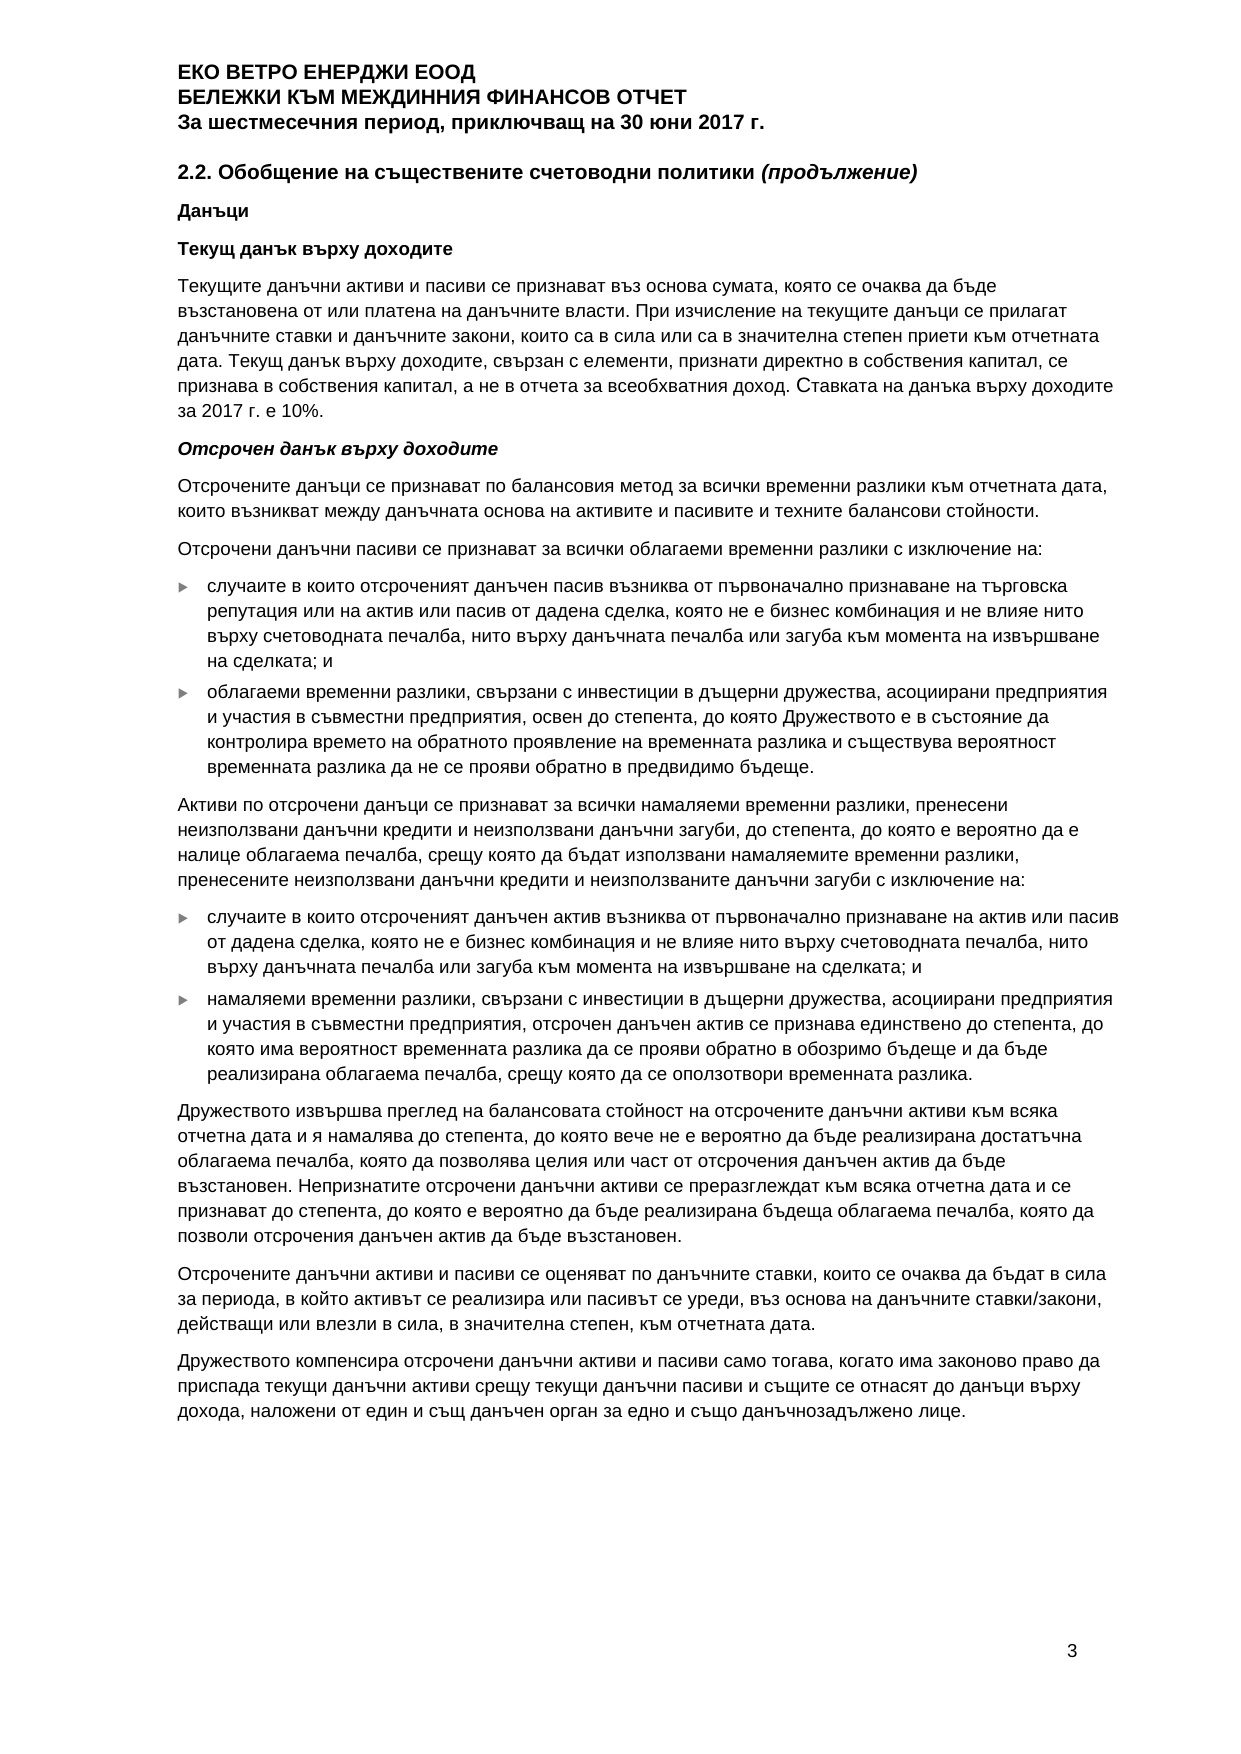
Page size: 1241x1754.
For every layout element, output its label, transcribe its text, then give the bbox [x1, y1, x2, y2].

text Отсрочените данъци се признават по балансовия метод за всички временни разлики към отчетната дата, които възникват между данъчната основа на активите и пасивите и техните балансови стойности. [177, 472, 1122, 522]
text Данъци [177, 197, 1122, 222]
text облагаеми временни разлики, свързани с инвестиции в дъщерни дружества, асоциирани предприятия и участия в съвместни предприятия, освен до степента, до която Дружеството е в състояние да контролира времето на обратното проявление на временната разлика и съществува вероятност временната разлика да не се прояви обратно в предвидимо бъдеще. [177, 678, 1122, 778]
text Текущ данък върху доходите [177, 234, 1122, 259]
text случаите в които отсроченият данъчен актив възниква от първоначално признаване на актив или пасив от дадена сделка, която не е бизнес комбинация и не влияе нито върху счетоводната печалба, нито върху данъчната печалба или загуба към момента на извършване на сделката; и [177, 903, 1122, 978]
text Дружеството компенсира отсрочени данъчни активи и пасиви само тогава, когато има законово право да приспада текущи данъчни активи срещу текущи данъчни пасиви и същите се отнасят до данъци върху дохода, наложени от един и същ данъчен орган за едно и също данъчнозадължено лице. [177, 1347, 1122, 1422]
text Отсрочени данъчни пасиви се признават за всички облагаеми временни разлики с изключение на: [177, 534, 1122, 559]
text 2.2. Обобщение на съществените счетоводни политики (продължение) [177, 159, 1122, 184]
text случаите в които отсроченият данъчен пасив възниква от първоначално признаване на търговска репутация или на актив или пасив от дадена сделка, която не е бизнес комбинация и не влияе нито върху счетоводната печалба, нито върху данъчната печалба или загуба към момента на извършване на сделката; и [177, 572, 1122, 672]
text Активи по отсрочени данъци се признават за всички намаляеми временни разлики, пренесени неизползвани данъчни кредити и неизползвани данъчни загуби, до степента, до която е вероятно да е налице облагаема печалба, срещу която да бъдат използвани намаляемите временни разлики, пренесените неизползвани данъчни кредити и неизползваните данъчни загуби с изключение на: [177, 790, 1122, 890]
text Дружеството извършва преглед на балансовата стойност на отсрочените данъчни активи към всяка отчетна дата и я намалява до степента, до която вече не е вероятно да бъде реализирана достатъчна облагаема печалба, която да позволява целия или част от отсрочения данъчен актив да бъде възстановен. Непризнатите отсрочени данъчни активи се преразглеждат към всяка отчетна дата и се признават до степента, до която е вероятно да бъде реализирана бъдеща облагаема печалба, която да позволи отсрочения данъчен актив да бъде възстановен. [177, 1097, 1122, 1247]
text намаляеми временни разлики, свързани с инвестиции в дъщерни дружества, асоциирани предприятия и участия в съвместни предприятия, отсрочен данъчен актив се признава единствено до степента, до която има вероятност временната разлика да се прояви обратно в обозримо бъдеще и да бъде реализирана облагаема печалба, срещу която да се оползотвори временната разлика. [177, 984, 1122, 1084]
text Текущите данъчни активи и пасиви се признават въз основа сумата, която се очаква да бъде възстановена от или платена на данъчните власти. При изчисление на текущите данъци се прилагат данъчните ставки и данъчните закони, които са в сила или са в значителна степен приети към отчетната дата. Текущ данък върху доходите, свързан с елементи, признати директно в собствения капитал, се признава в собствения капитал, а не в отчета за всеобхватния доход. Ставката на данъка върху доходите за 2017 г. е 10%. [177, 272, 1122, 422]
text Отсрочените данъчни активи и пасиви се оценяват по данъчните ставки, които се очаква да бъдат в сила за периода, в който активът се реализира или пасивът се уреди, въз основа на данъчните ставки/закони, действащи или влезли в сила, в значителна степен, към отчетната дата. [177, 1259, 1122, 1334]
text Отсрочен данък върху доходите [177, 434, 1122, 459]
